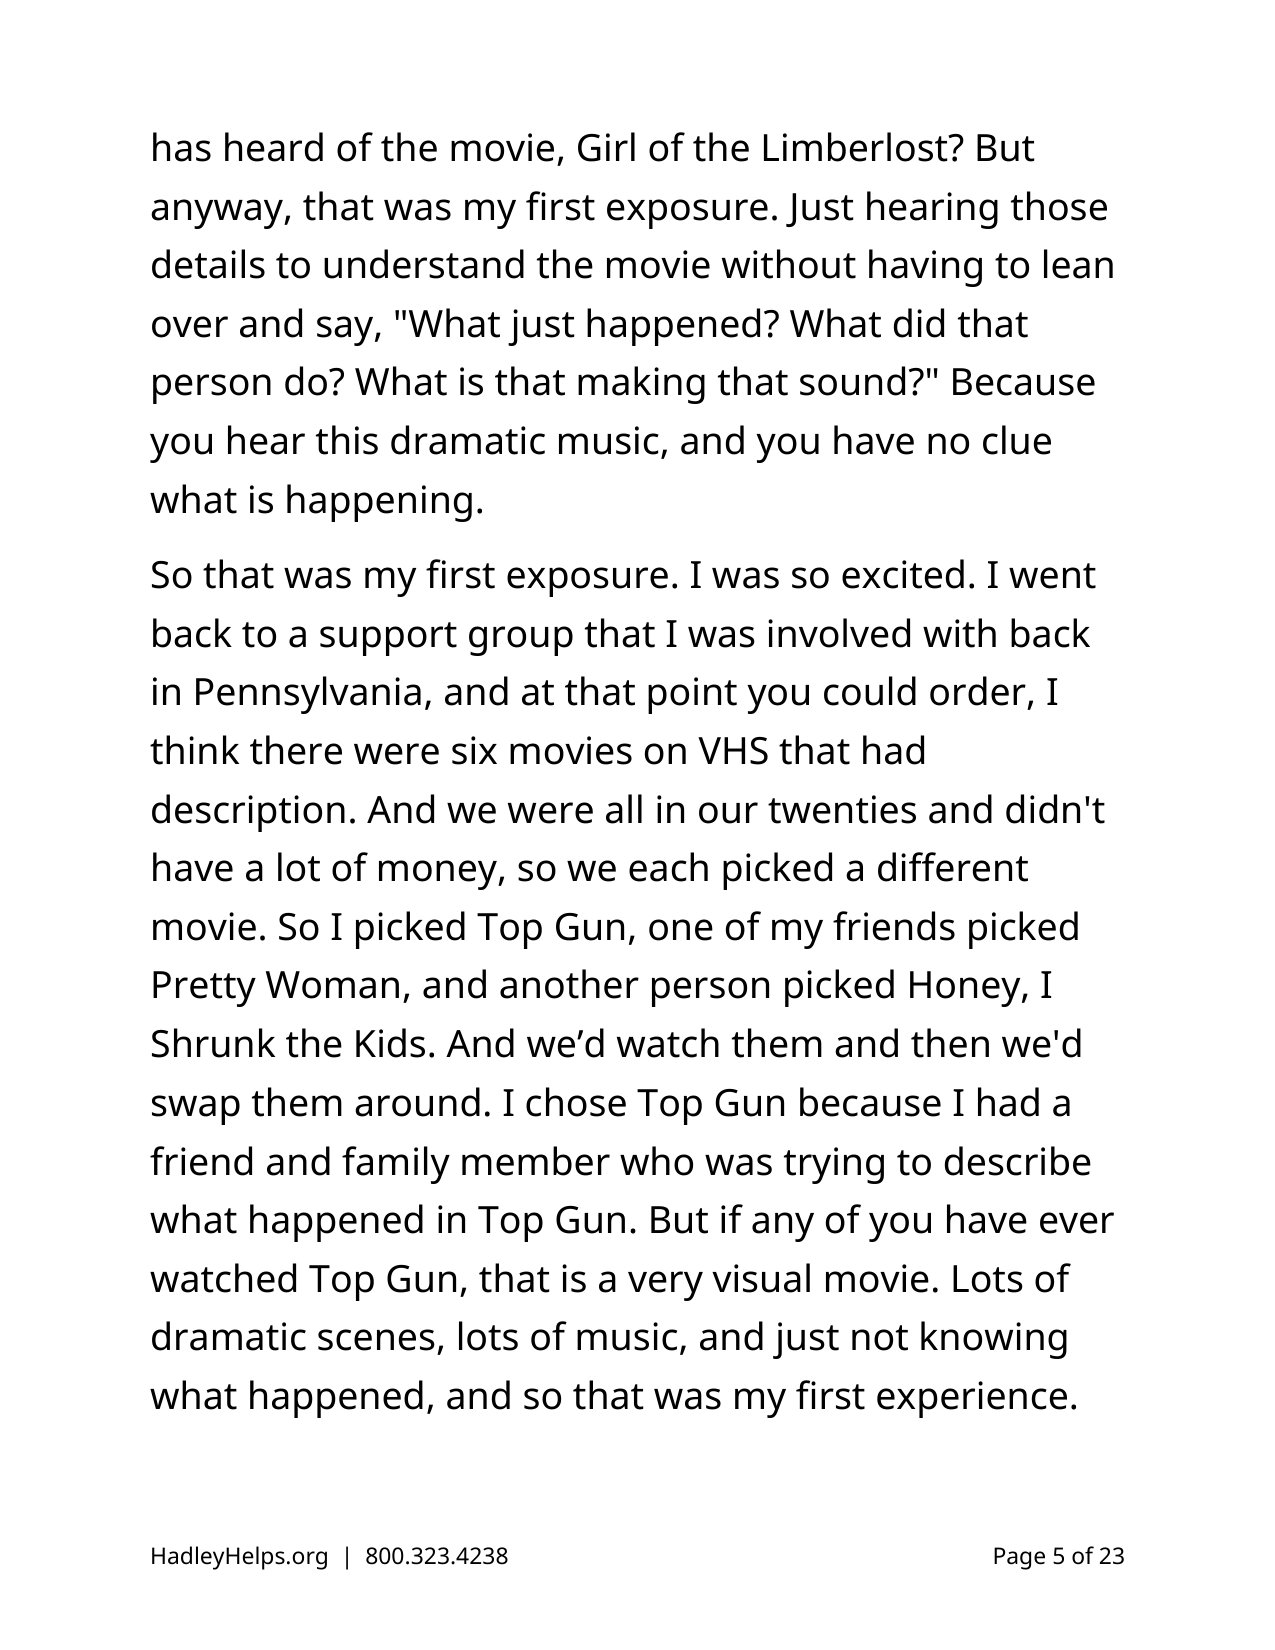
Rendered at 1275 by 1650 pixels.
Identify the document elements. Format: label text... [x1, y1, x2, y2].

text So that was my first exposure. I was so excited. I went back to a support group that I was involved with back in Pennsylvania, and at that point you could order, I think there were six movies on VHS that had description. And we were all in our twenties and didn't have a lot of money, so we each picked a different movie. So I picked Top Gun, one of my friends picked Pretty Woman, and another person picked Honey, I Shrunk the Kids. And we’d watch them and then we'd swap them around. I chose Top Gun because I had a friend and family member who was trying to describe what happened in Top Gun. But if any of you have ever watched Top Gun, that is a very visual movie. Lots of dramatic scenes, lots of music, and just not knowing what happened, and so that was my first experience. [150, 548, 1125, 1420]
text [150, 121, 1125, 524]
